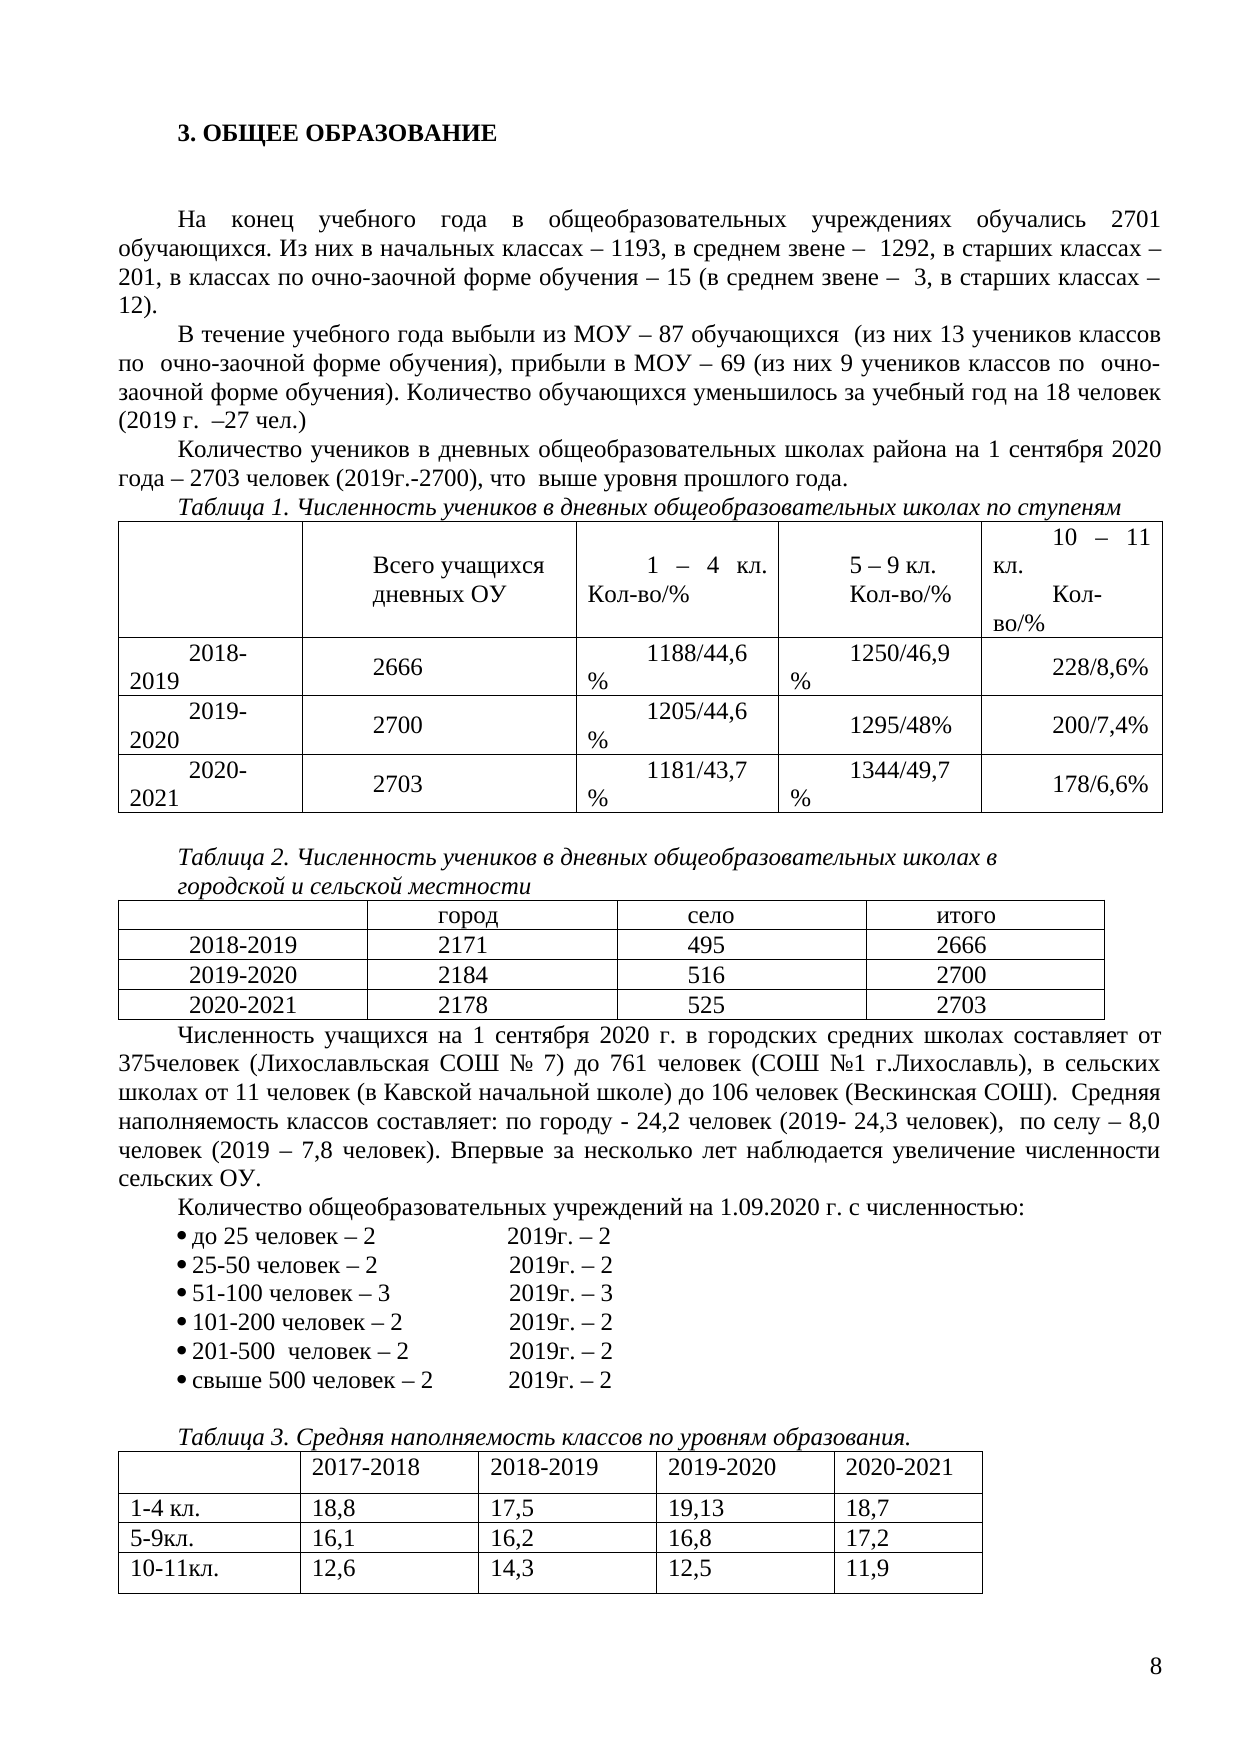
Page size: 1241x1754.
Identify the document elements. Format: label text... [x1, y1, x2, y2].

table_cell 2018-2019 [119, 930, 367, 959]
table_cell 16,1 [301, 1523, 478, 1552]
table_cell 12,5 [657, 1553, 834, 1592]
table_cell 516 [618, 960, 866, 989]
table_header 5 – 9 кл. Кол-во/% [779, 522, 981, 637]
table_cell 16,2 [479, 1523, 656, 1552]
table_header [119, 1452, 300, 1492]
table_cell 2178 [368, 990, 617, 1019]
table_cell 1181/43,7% [577, 755, 778, 812]
text В течение учебного года выбыли из МОУ – 87 обучающихся (из них 13 учеников классов по очно-заочной форме обучения), прибыли в МОУ – 69 (из них 9 учеников классов по очно-заочной форме обучения). Количество обучающихся уменьшилось за учебный год на 18 человек (2019 г. –27 чел.) [118, 319, 1162, 434]
table_cell 2171 [368, 930, 617, 959]
table_header 10 – 11 кл. Кол-во/% [982, 522, 1162, 637]
table_cell 2703 [303, 755, 576, 812]
table_cell 228/8,6% [982, 638, 1162, 695]
list 51-100 человек – 3 2019г. – 3 [118, 1278, 1162, 1307]
text Таблица 2. Численность учеников в дневных общеобразовательных школах в [118, 842, 1162, 871]
list 101-200 человек – 2 2019г. – 2 [118, 1307, 1162, 1336]
table_header город [368, 901, 617, 929]
table_cell 17,2 [835, 1523, 982, 1552]
list свыше 500 человек – 2 2019г. – 2 [118, 1365, 1162, 1393]
table_header Всего учащихся дневных ОУ [303, 522, 576, 637]
table_cell 18,7 [835, 1494, 982, 1522]
table_cell 1295/48% [779, 696, 981, 754]
text Таблица 3. Средняя наполняемость классов по уровням образования. [118, 1422, 1162, 1451]
text городской и сельской местности [118, 871, 1162, 899]
table_cell 14,3 [479, 1553, 656, 1592]
table_header 2020-2021 [835, 1452, 982, 1492]
text Численность учащихся на 1 сентября 2020 г. в городских средних школах составляет от 375человек (Лихославльская СОШ № 7) до 761 человек (СОШ №1 г.Лихославль), в сельских школах от 11 человек (в Кавской начальной школе) до 106 человек (Вескинская СОШ). Средняя наполняемость классов составляет: по городу - 24,2 человек (2019- 24,3 человек), по селу – 8,0 человек (2019 – 7,8 человек). Впервые за несколько лет наблюдается увеличение численности сельских ОУ. [118, 1020, 1162, 1192]
table_cell 1188/44,6% [577, 638, 778, 695]
list до 25 человек – 2 2019г. – 2 [118, 1221, 1162, 1250]
table_cell 2666 [303, 638, 576, 695]
table_header 1 – 4 кл. Кол-во/% [577, 522, 778, 637]
text Количество учеников в дневных общеобразовательных школах района на 1 сентября 2020 года – 2703 человек (2019г.-2700), что выше уровня прошлого года. [118, 434, 1162, 492]
list 25-50 человек – 2 2019г. – 2 [118, 1250, 1162, 1278]
table_cell 2019-2020 [119, 696, 302, 754]
table_cell 16,8 [657, 1523, 834, 1552]
table_cell 1-4 кл. [119, 1494, 300, 1522]
table_cell 17,5 [479, 1494, 656, 1522]
table_header [119, 901, 367, 929]
table_header [119, 522, 302, 637]
table_cell 2018-2019 [119, 638, 302, 695]
table_cell 495 [618, 930, 866, 959]
table_cell 2700 [303, 696, 576, 754]
table_cell 2703 [867, 990, 1104, 1019]
table_cell 2700 [867, 960, 1104, 989]
table_cell 2020-2021 [119, 990, 367, 1019]
table_cell 178/6,6% [982, 755, 1162, 812]
table_cell 2184 [368, 960, 617, 989]
table_cell 11,9 [835, 1553, 982, 1592]
text Таблица 1. Численность учеников в дневных общеобразовательных школах по ступеням [118, 492, 1162, 521]
text Количество общеобразовательных учреждений на 1.09.2020 г. с численностью: [118, 1192, 1162, 1221]
table_cell 1344/49,7% [779, 755, 981, 812]
table_cell 19,13 [657, 1494, 834, 1522]
table_header итого [867, 901, 1104, 929]
table_cell 2666 [867, 930, 1104, 959]
table_cell 18,8 [301, 1494, 478, 1522]
table_cell 1205/44,6% [577, 696, 778, 754]
table_cell 10-11кл. [119, 1553, 300, 1592]
table_cell 1250/46,9% [779, 638, 981, 695]
list 201-500 человек – 2 2019г. – 2 [118, 1336, 1162, 1365]
table_cell 12,6 [301, 1553, 478, 1592]
text 3. ОБЩЕЕ ОБРАЗОВАНИЕ [118, 118, 1162, 147]
table_cell 2020-2021 [119, 755, 302, 812]
table_cell 200/7,4% [982, 696, 1162, 754]
table_header село [618, 901, 866, 929]
text На конец учебного года в общеобразовательных учреждениях обучались 2701 обучающихся. Из них в начальных классах – 1193, в среднем звене – 1292, в старших классах – 201, в классах по очно-заочной форме обучения – 15 (в среднем звене – 3, в старших классах – 12). [118, 204, 1162, 319]
table_header 2018-2019 [479, 1452, 656, 1492]
table_cell 525 [618, 990, 866, 1019]
table_cell 5-9кл. [119, 1523, 300, 1552]
table_header 2017-2018 [301, 1452, 478, 1492]
table_header 2019-2020 [657, 1452, 834, 1492]
table_cell 2019-2020 [119, 960, 367, 989]
